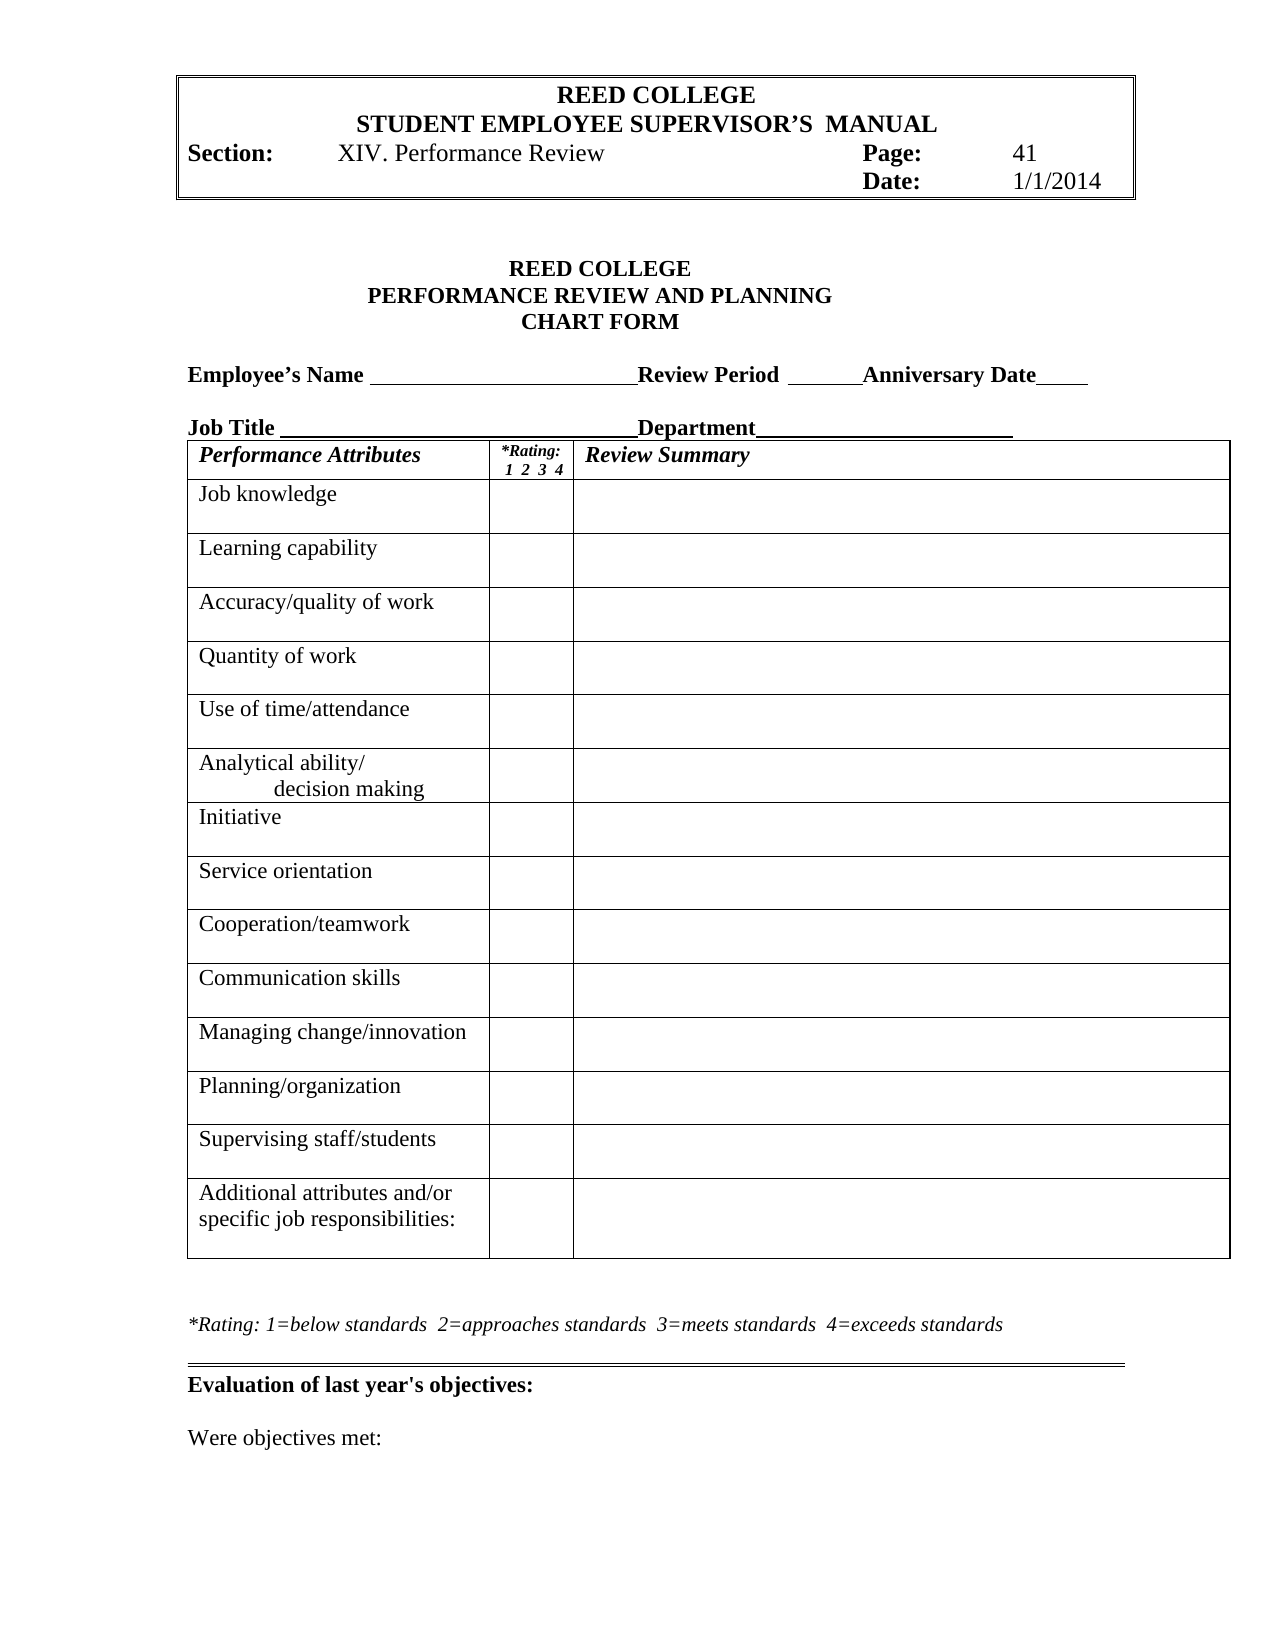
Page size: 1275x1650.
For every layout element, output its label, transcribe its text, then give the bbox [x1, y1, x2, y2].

table_cell [490, 1072, 573, 1124]
table_cell [490, 695, 573, 748]
table_cell [490, 588, 573, 641]
text Evaluation of last year's objectives: [187, 1367, 1125, 1424]
text CHART FORM [75, 308, 1125, 334]
table_cell [574, 642, 1229, 694]
table_cell [574, 749, 1229, 802]
table_cell Communication skills [188, 964, 489, 1017]
table_cell Use of time/attendance [188, 695, 489, 748]
table_cell [574, 1072, 1229, 1124]
table_cell Managing change/innovation [188, 1018, 489, 1071]
text PERFORMANCE REVIEW AND PLANNING [75, 282, 1125, 308]
table_cell Learning capability [188, 534, 489, 587]
table_header Review Summary [574, 441, 1229, 479]
table_cell [490, 480, 573, 533]
table_cell Job knowledge [188, 480, 489, 533]
table_cell [574, 1018, 1229, 1071]
text Were objectives met: [187, 1424, 1125, 1450]
table_cell [490, 803, 573, 856]
table_cell Accuracy/quality of work [188, 588, 489, 641]
text Job Title Department [187, 414, 1050, 440]
table_cell [574, 1179, 1229, 1258]
table_cell Initiative [188, 803, 489, 856]
table_cell [490, 857, 573, 909]
table_cell [574, 588, 1229, 641]
table_cell Additional attributes and/or specific job responsibilities: [188, 1179, 489, 1258]
table_header Performance Attributes [188, 441, 489, 479]
table_cell Planning/organization [188, 1072, 489, 1124]
table_header *Rating: 1 2 3 4 [490, 441, 573, 479]
table_cell [490, 1179, 573, 1258]
table_cell [490, 1018, 573, 1071]
text Employee’s Name Review Period Anniversary Date [187, 361, 1116, 387]
table_cell Supervising staff/students [188, 1125, 489, 1178]
table_cell [574, 910, 1229, 963]
table_cell Quantity of work [188, 642, 489, 694]
table_cell [574, 803, 1229, 856]
table_cell [574, 857, 1229, 909]
table_cell Analytical ability/ decision making [188, 749, 489, 802]
table_cell [490, 910, 573, 963]
table_cell [490, 1125, 573, 1178]
table_cell [574, 480, 1229, 533]
table_cell [490, 642, 573, 694]
table_cell [574, 964, 1229, 1017]
table_cell [490, 964, 573, 1017]
text REED COLLEGE [75, 256, 1125, 282]
table_cell [574, 695, 1229, 748]
table_cell Cooperation/teamwork [188, 910, 489, 963]
table_cell [490, 749, 573, 802]
table_cell Service orientation [188, 857, 489, 909]
text *Rating: 1=below standards 2=approaches standards 3=meets standards 4=exceeds standards [187, 1312, 1125, 1336]
table_cell [490, 534, 573, 587]
table_cell [574, 1125, 1229, 1178]
table_cell [574, 534, 1229, 587]
